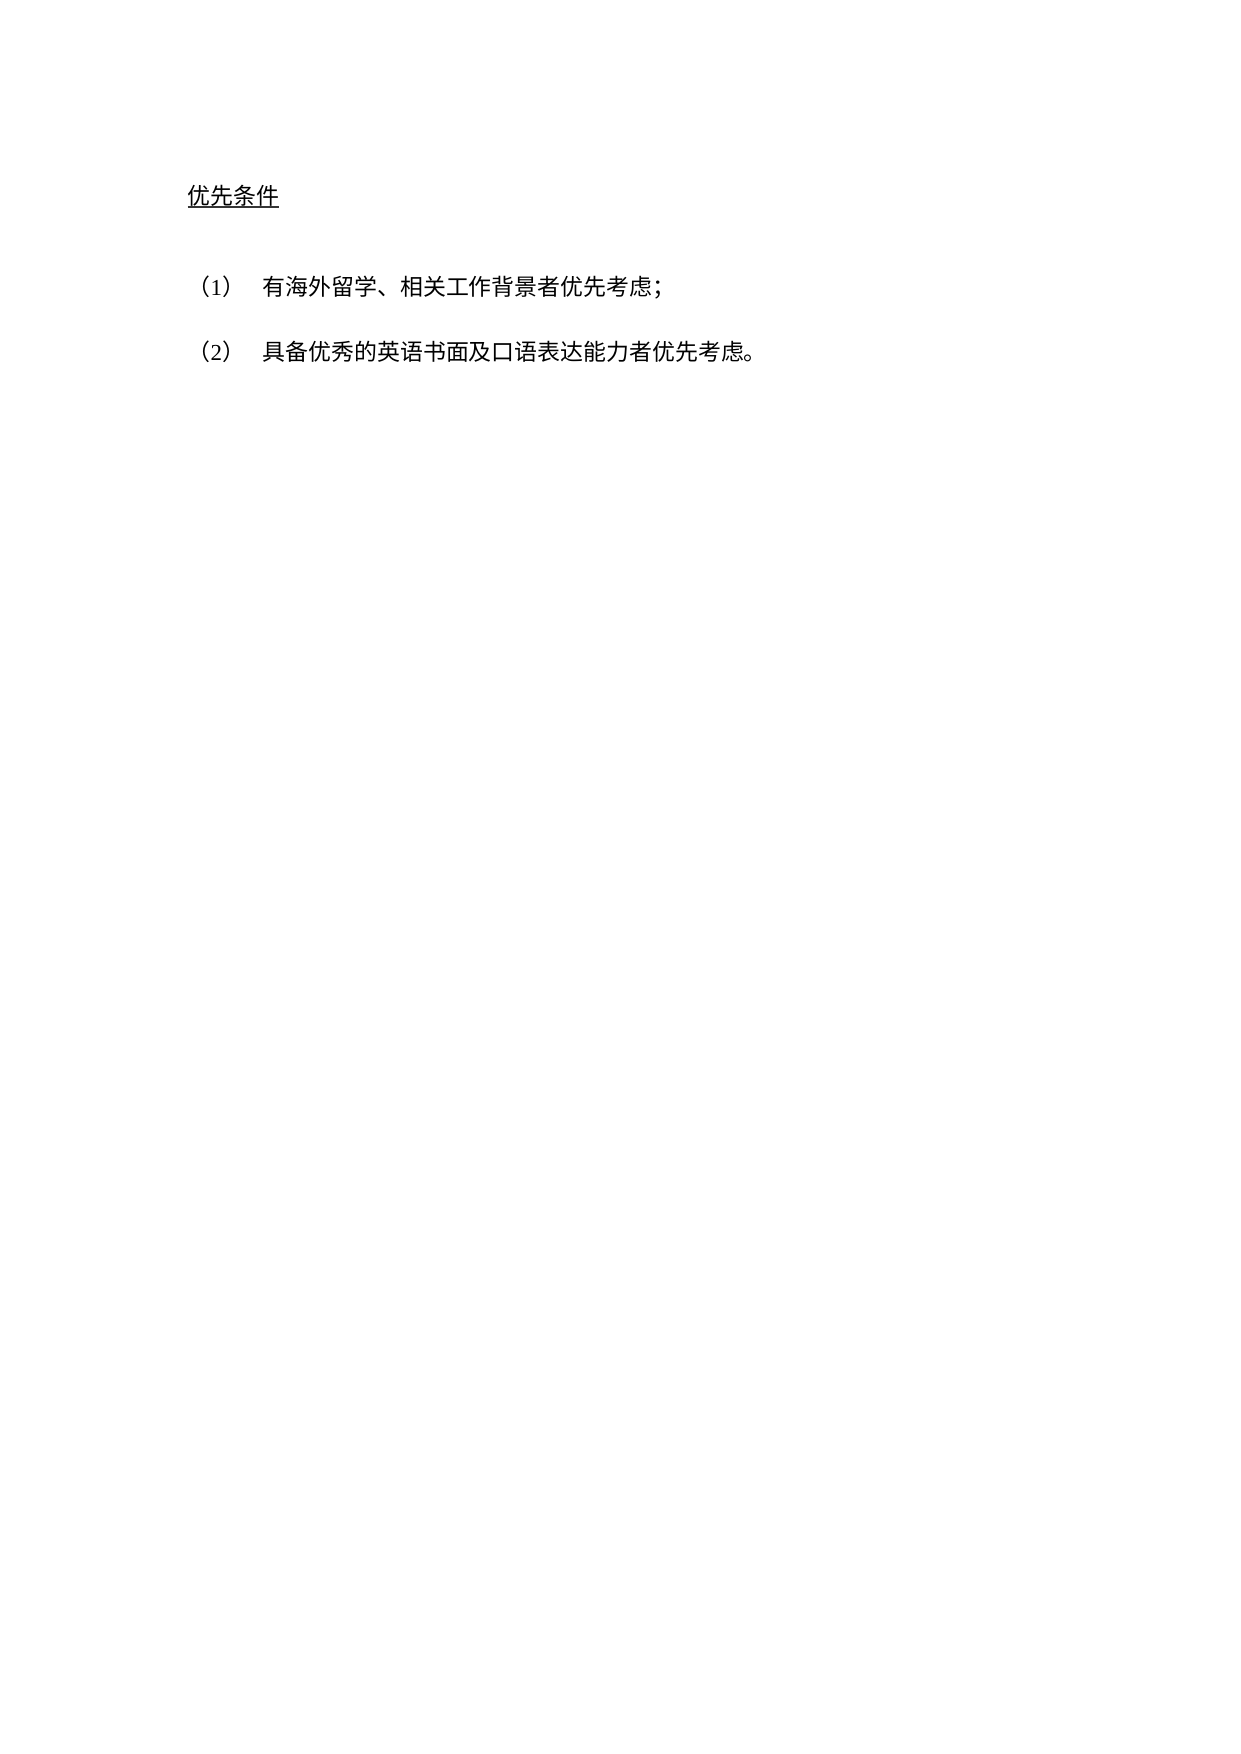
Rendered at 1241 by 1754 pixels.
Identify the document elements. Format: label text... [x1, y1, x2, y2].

text 优先条件 [187, 162, 1053, 227]
list 有海外留学、相关工作背景者优先考虑； [187, 253, 1053, 318]
list 具备优秀的英语书面及口语表达能力者优先考虑。 [187, 318, 1053, 383]
